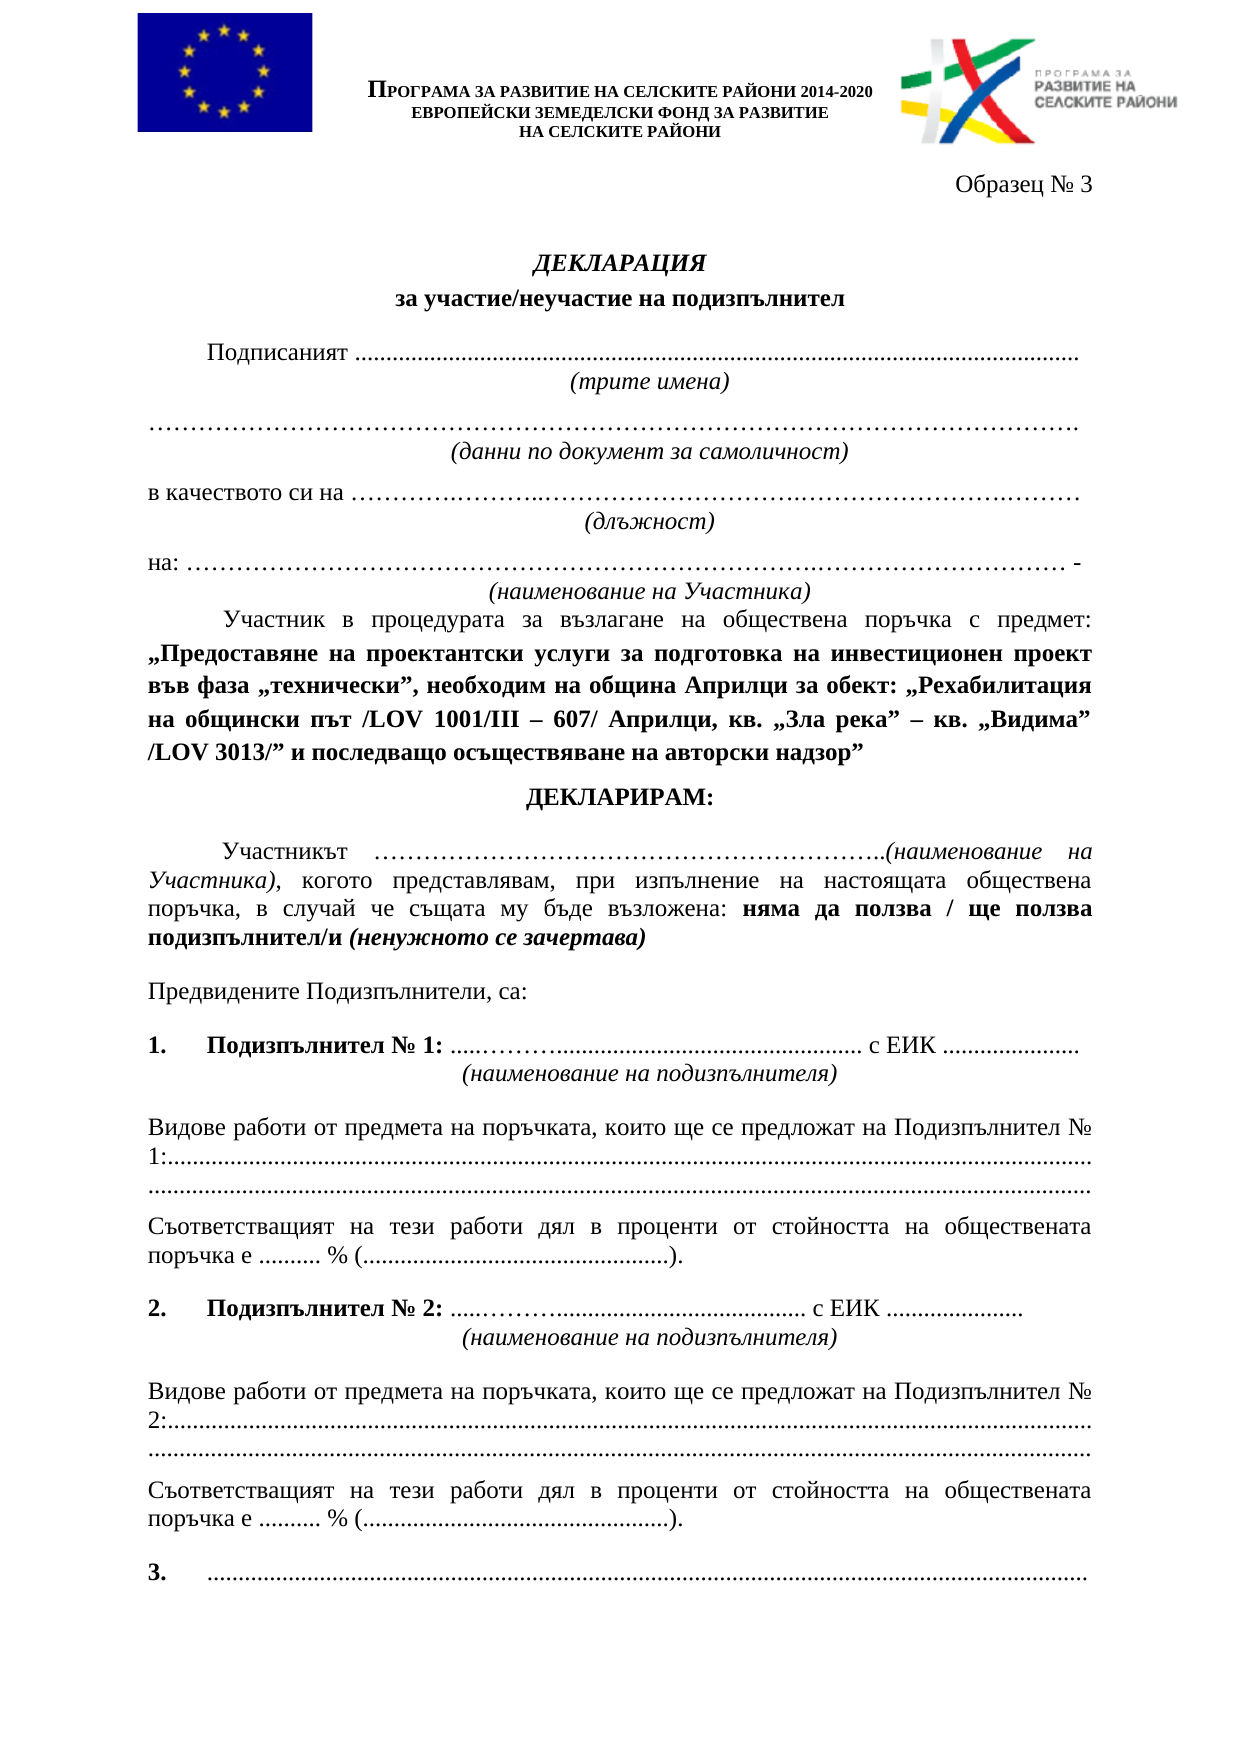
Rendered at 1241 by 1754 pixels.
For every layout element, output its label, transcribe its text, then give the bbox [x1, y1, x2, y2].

text (наименование на подизпълнителя) [207, 1322, 1093, 1351]
text …………………………………………………………………………………………………. [148, 407, 1093, 436]
list ............................................................................................................................................. [148, 1557, 1093, 1586]
picture [883, 0, 1205, 174]
list Подизпълнител № 2: .....………........................................ с ЕИК ...................... [148, 1293, 1093, 1322]
text в качеството си на ………….………..………………………….…………………….……… [148, 477, 1093, 506]
text Образец № 3 [148, 169, 1093, 198]
text (трите имена) [207, 366, 1093, 394]
list Съответстващият на тези работи дял в проценти от стойността на обществената поръчка е .......... % (.................................................). [148, 1475, 1093, 1532]
text (длъжност) [207, 506, 1093, 534]
text (наименование на подизпълнителя) [207, 1058, 1093, 1087]
text Участник в процедурата за възлагане на обществена поръчка с предмет: „Предоставяне на проектантски услуги за подготовка на инвестиционен проект във фаза „технически”, необходим на община Априлци за обект: „Рехабилитация на общински път /LOV 1001/III – 607/ Априлци, кв. „Зла река” – кв. „Видима” /LOV 3013/” и последващо осъществяване на авторски надзор” [148, 604, 1093, 765]
text (наименование на Участника) [207, 576, 1093, 604]
list Подизпълнител № 1: .....………................................................. с ЕИК ...................... [148, 1030, 1093, 1058]
list Видове работи от предмета на поръчката, които ще се предложат на Подизпълнител № 1:........................................................................................................................................................................................................................................................................................................... [148, 1112, 1093, 1198]
list Предвидените Подизпълнители, са: [148, 976, 1093, 1005]
text Подписаният .................................................................................................................... [148, 337, 1093, 366]
list Участникът ……………………………………………………..(наименование на Участника), когото представлявам, при изпълнение на настоящата обществена поръчка, в случай че същата му бъде възложена: няма да ползва / ще ползва подизпълнител/и (ненужното се зачертава) [148, 836, 1093, 951]
text на: ………………………………………………………………….………………………… - [148, 547, 1093, 576]
text за участие/неучастие на подизпълнител [148, 283, 1093, 312]
text ДЕКЛАРИРАМ: [148, 782, 1093, 811]
text (данни по документ за самоличност) [207, 436, 1093, 464]
list Съответстващият на тези работи дял в проценти от стойността на обществената поръчка е .......... % (.................................................). [148, 1211, 1093, 1268]
list Видове работи от предмета на поръчката, които ще се предложат на Подизпълнител № 2:........................................................................................................................................................................................................................................................................................................... [148, 1376, 1093, 1462]
subtitle ДЕКЛАРАЦИЯ [148, 248, 1093, 277]
picture [137, 13, 313, 132]
